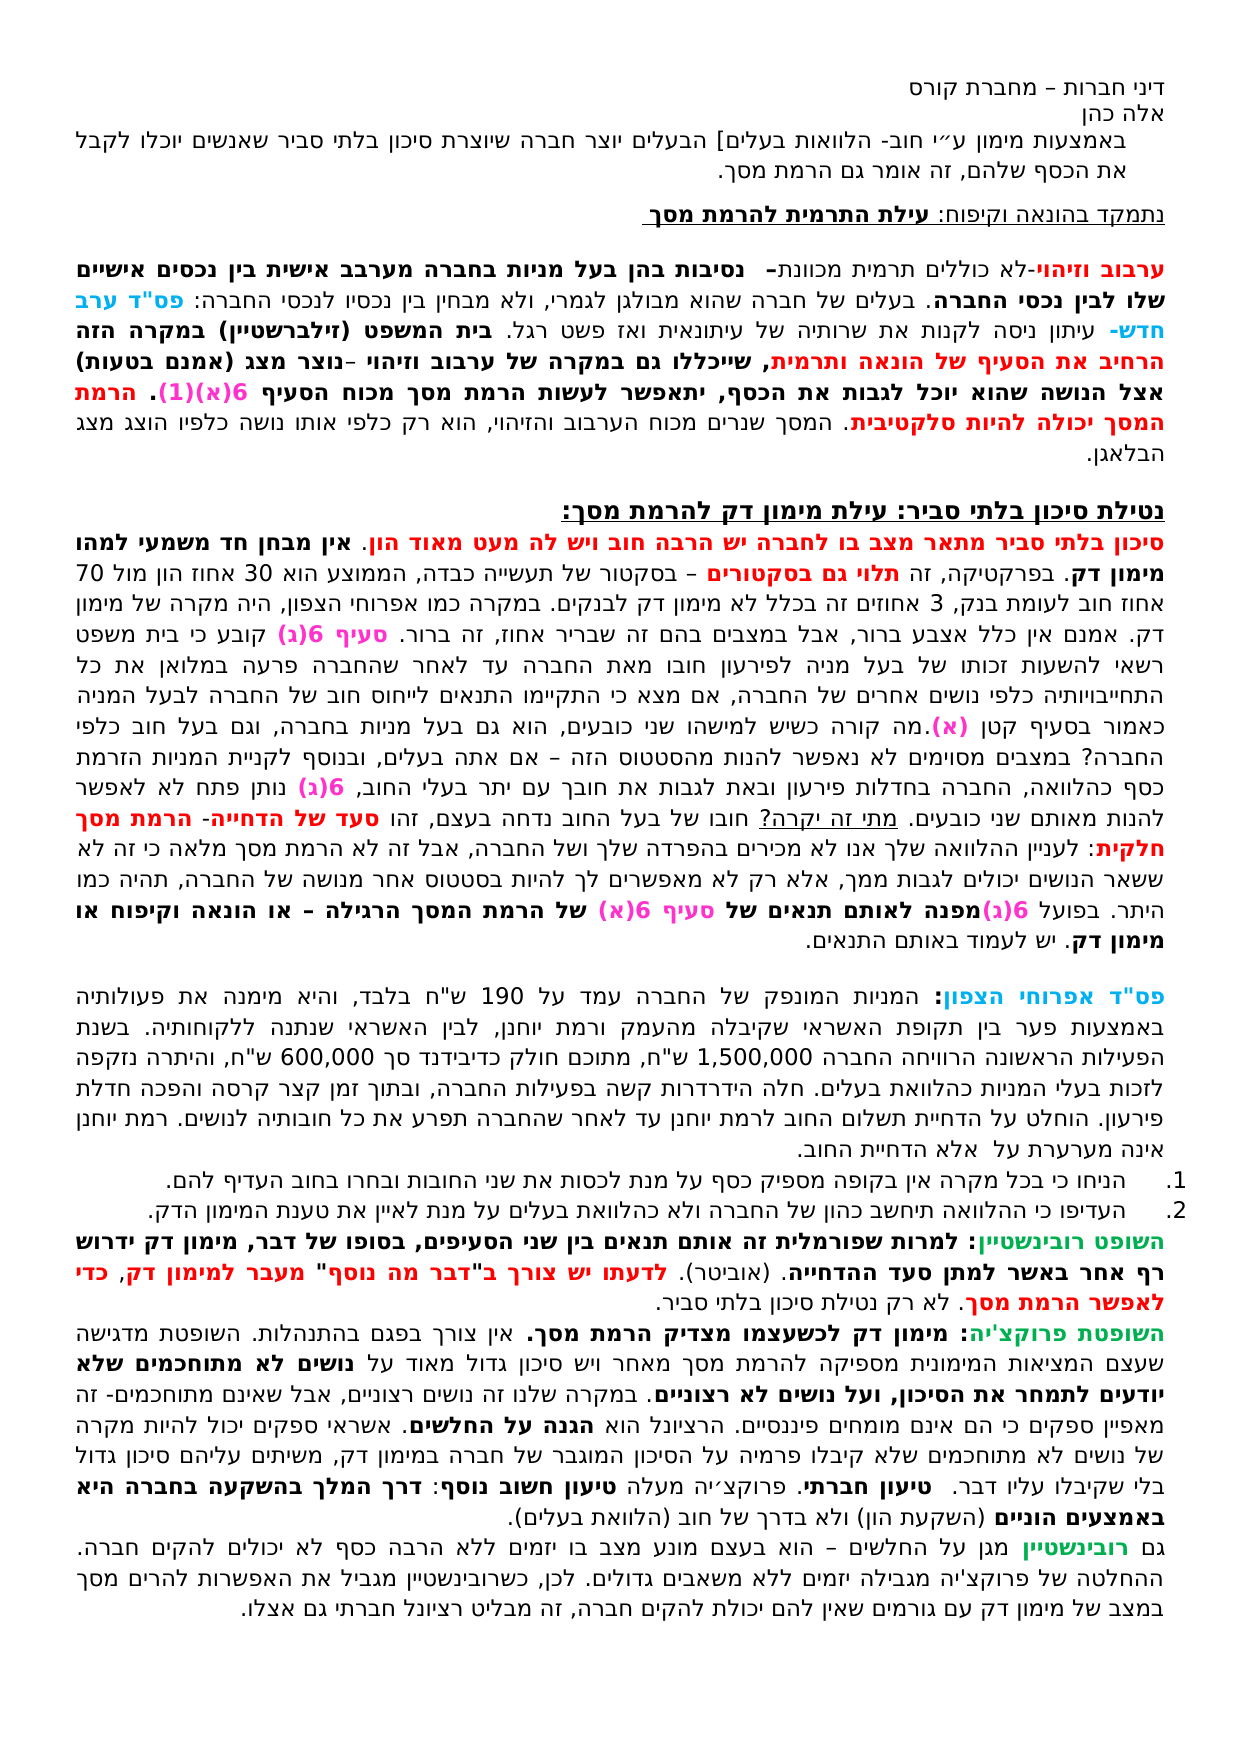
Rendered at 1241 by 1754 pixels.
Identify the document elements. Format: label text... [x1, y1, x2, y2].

text נטילת סיכון בלתי סביר: עילת מימון דק להרמת מסך: [75, 496, 1165, 525]
text השופטת פרוקצ'יה: מימון דק לכשעצמו מצדיק הרמת מסך. אין צורך בפגם בהתנהלות. השופטת מדגישה שעצם המציאות המימונית מספיקה להרמת מסך מאחר ויש סיכון גדול מאוד על נושים לא מתוחכמים שלא יודעים לתמחר את הסיכון, ועל נושים לא רצוניים. במקרה שלנו זה נושים רצוניים, אבל שאינם מתוחכמים- זה מאפיין ספקים כי הם אינם מומחים פיננסיים. הרציונל הוא הגנה על החלשים. אשראי ספקים יכול להיות מקרה של נושים לא מתוחכמים שלא קיבלו פרמיה על הסיכון המוגבר של חברה במימון דק, משיתים עליהם סיכון גדול בלי שקיבלו עליו דבר. טיעון חברתי. פרוקצ׳יה מעלה טיעון חשוב נוסף: דרך המלך בהשקעה בחברה היא באמצעים הוניים (השקעת הון) ולא בדרך של חוב (הלוואת בעלים). [75, 1320, 1165, 1530]
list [75, 127, 1165, 184]
list הניחו כי בכל מקרה אין בקופה מספיק כסף על מנת לכסות את שני החובות ובחרו בחוב העדיף להם. [75, 1167, 1165, 1193]
list העדיפו כי ההלוואה תיחשב כהון של החברה ולא כהלוואת בעלים על מנת לאיין את טענת המימון הדק. [75, 1197, 1165, 1224]
text נתמקד בהונאה וקיפוח: עילת התרמית להרמת מסך [75, 201, 1165, 227]
text פס"ד אפרוחי הצפון: המניות המונפק של החברה עמד על 190 ש"ח בלבד, והיא מימנה את פעולותיה באמצעות פער בין תקופת האשראי שקיבלה מהעמק ורמת יוחנן, לבין האשראי שנתנה ללקוחותיה. בשנת הפעילות הראשונה הרוויחה החברה 1,500,000 ש"ח, מתוכם חולק כדיבידנד סך 600,000 ש"ח, והיתרה נזקפה לזכות בעלי המניות כהלוואת בעלים. חלה הידרדרות קשה בפעילות החברה, ובתוך זמן קצר קרסה והפכה חדלת פירעון. הוחלט על הדחיית תשלום החוב לרמת יוחנן עד לאחר שהחברה תפרע את כל חובותיה לנושים. רמת יוחנן אינה מערערת על אלא הדחיית החוב. [75, 983, 1165, 1163]
text ערבוב וזיהוי-לא כוללים תרמית מכוונת– נסיבות בהן בעל מניות בחברה מערבב אישית בין נכסים אישיים שלו לבין נכסי החברה. בעלים של חברה שהוא מבולגן לגמרי, ולא מבחין בין נכסיו לנכסי החברה: פס"ד ערב חדש- עיתון ניסה לקנות את שרותיה של עיתונאית ואז פשט רגל. בית המשפט (זילברשטיין) במקרה הזה הרחיב את הסעיף של הונאה ותרמית, שייכללו גם במקרה של ערבוב וזיהוי –נוצר מצג (אמנם בטעות) אצל הנושה שהוא יוכל לגבות את הכסף, יתאפשר לעשות הרמת מסך מכוח הסעיף 6(א)(1). הרמת המסך יכולה להיות סלקטיבית. המסך שנרים מכוח הערבוב והזיהוי, הוא רק כלפי אותו נושה כלפיו הוצג מצג הבלאגן. [75, 256, 1165, 467]
text סיכון בלתי סביר מתאר מצב בו לחברה יש הרבה חוב ויש לה מעט מאוד הון. אין מבחן חד משמעי למהו מימון דק. בפרקטיקה, זה תלוי גם בסקטורים – בסקטור של תעשייה כבדה, הממוצע הוא 30 אחוז הון מול 70 אחוז חוב לעומת בנק, 3 אחוזים זה בכלל לא מימון דק לבנקים. במקרה כמו אפרוחי הצפון, היה מקרה של מימון דק. אמנם אין כלל אצבע ברור, אבל במצבים בהם זה שבריר אחוז, זה ברור. סעיף 6(ג) קובע כי בית משפט רשאי להשעות זכותו של בעל מניה לפירעון חובו מאת החברה עד לאחר שהחברה פרעה במלואן את כל התחייבויותיה כלפי נושים אחרים של החברה, אם מצא כי התקיימו התנאים לייחוס חוב של החברה לבעל המניה כאמור בסעיף קטן (א).מה קורה כשיש למישהו שני כובעים, הוא גם בעל מניות בחברה, וגם בעל חוב כלפי החברה? במצבים מסוימים לא נאפשר להנות מהסטטוס הזה – אם אתה בעלים, ובנוסף לקניית המניות הזרמת כסף כהלוואה, החברה בחדלות פירעון ובאת לגבות את חובך עם יתר בעלי החוב, 6(ג) נותן פתח לא לאפשר להנות מאותם שני כובעים. מתי זה יקרה? חובו של בעל החוב נדחה בעצם, זהו סעד של הדחייה- הרמת מסך חלקית: לעניין ההלוואה שלך אנו לא מכירים בהפרדה שלך ושל החברה, אבל זה לא הרמת מסך מלאה כי זה לא ששאר הנושים יכולים לגבות ממך, אלא רק לא מאפשרים לך להיות בסטטוס אחר מנושה של החברה, תהיה כמו היתר. בפועל 6(ג)מפנה לאותם תנאים של סעיף 6(א) של הרמת המסך הרגילה – או הונאה וקיפוח או מימון דק. יש לעמוד באותם התנאים. [75, 529, 1165, 954]
text השופט רובינשטיין: למרות שפורמלית זה אותם תנאים בין שני הסעיפים, בסופו של דבר, מימון דק ידרוש רף אחר באשר למתן סעד ההדחייה. (אוביטר). לדעתו יש צורך ב"דבר מה נוסף" מעבר למימון דק, כדי לאפשר הרמת מסך. לא רק נטילת סיכון בלתי סביר. [75, 1228, 1165, 1316]
text גם רובינשטיין מגן על החלשים – הוא בעצם מונע מצב בו יזמים ללא הרבה כסף לא יכולים להקים חברה. ההחלטה של פרוקצ'יה מגבילה יזמים ללא משאבים גדולים. לכן, כשרובינשטיין מגביל את האפשרות להרים מסך במצב של מימון דק עם גורמים שאין להם יכולת להקים חברה, זה מבליט רציונל חברתי גם אצלו. [75, 1534, 1165, 1622]
